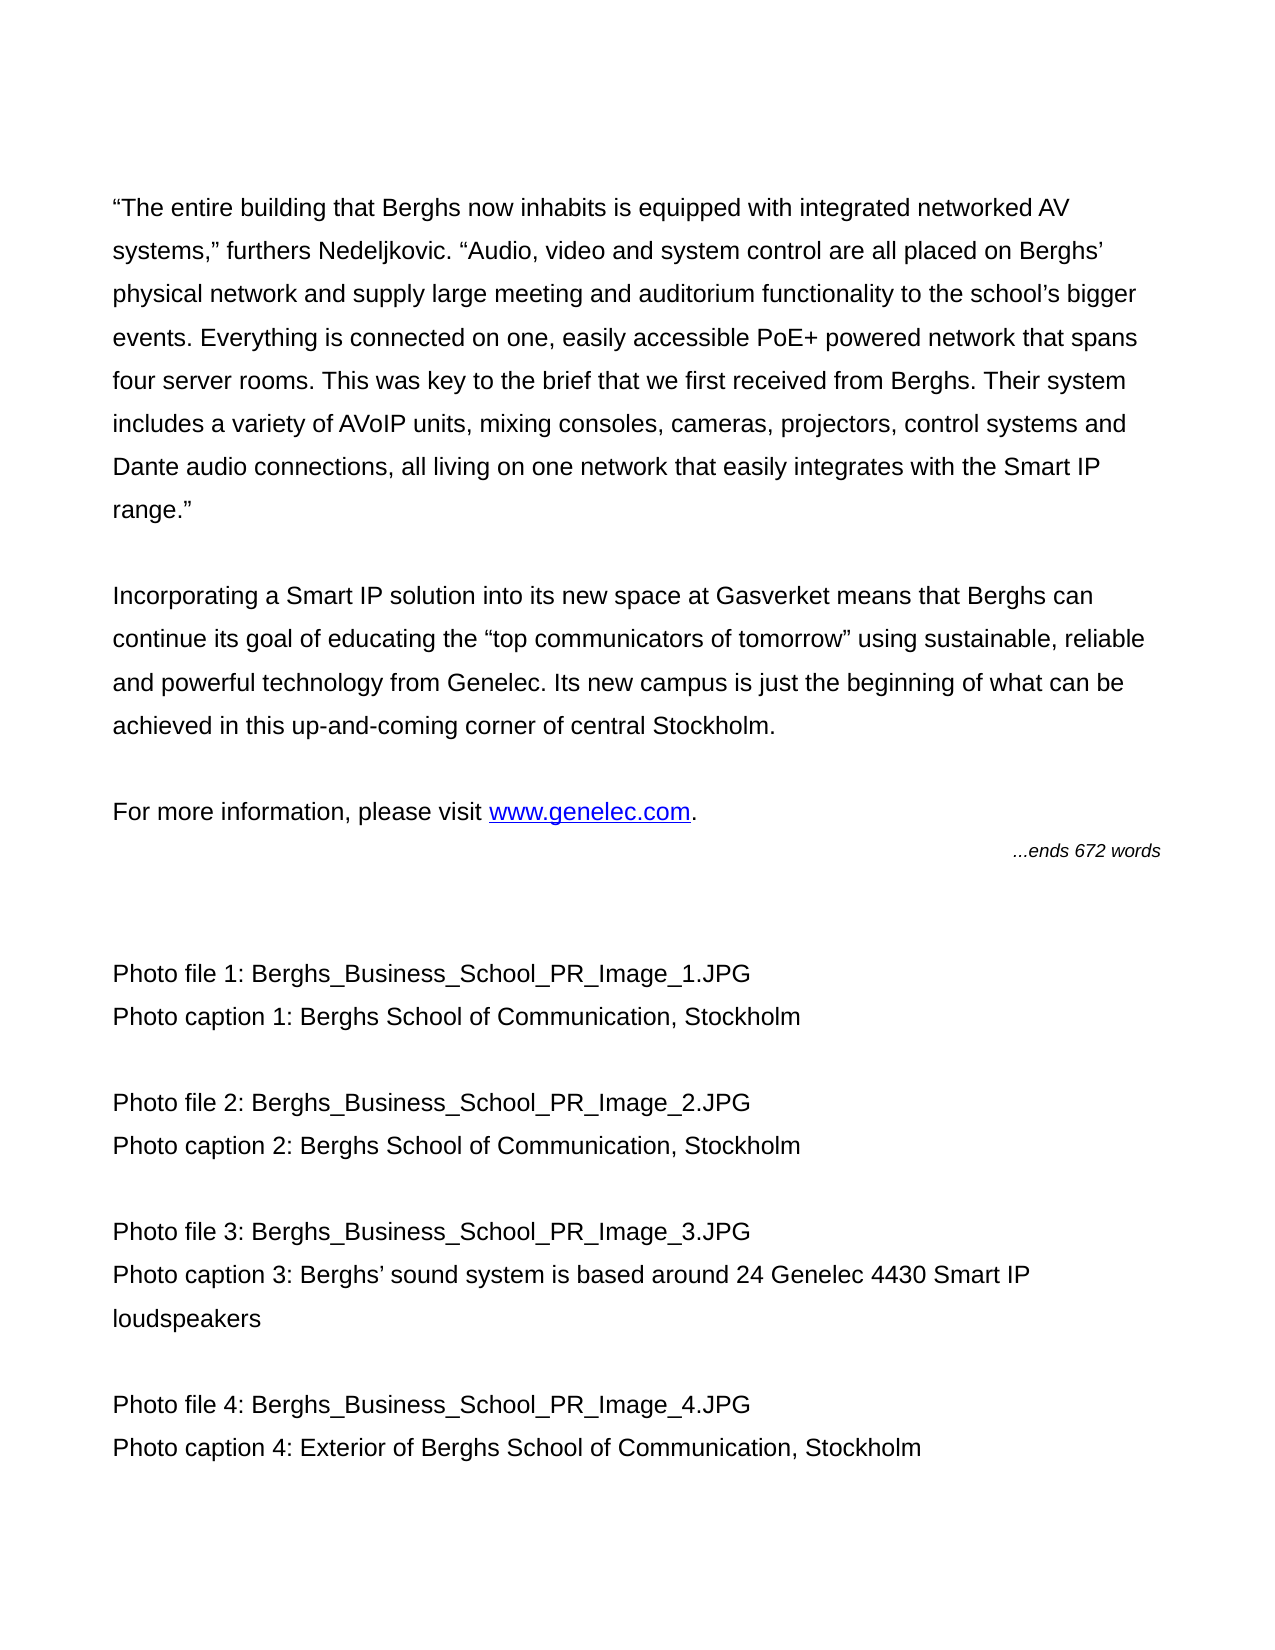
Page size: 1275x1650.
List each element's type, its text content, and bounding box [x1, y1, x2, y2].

text ...ends 672 words [112, 840, 1162, 862]
text For more information, please visit www.genelec.com. [112, 797, 1162, 826]
text Photo caption 3: Berghs’ sound system is based around 24 Genelec 4430 Smart IP loudspeakers [112, 1260, 1162, 1332]
text “The entire building that Berghs now inhabits is equipped with integrated networked AV systems,” furthers Nedeljkovic. “Audio, video and system control are all placed on Berghs’ physical network and supply large meeting and auditorium functionality to the school’s bigger events. Everything is connected on one, easily accessible PoE+ powered network that spans four server rooms. This was key to the brief that we first received from Berghs. Their system includes a variety of AVoIP units, mixing consoles, cameras, projectors, control systems and Dante audio connections, all living on one network that easily integrates with the Smart IP range.” [112, 193, 1162, 524]
text Photo caption 4: Exterior of Berghs School of Communication, Stockholm [112, 1433, 1162, 1462]
text Photo file 4: Berghs_Business_School_PR_Image_4.JPG [112, 1390, 1162, 1418]
text Incorporating a Smart IP solution into its new space at Gasverket means that Berghs can continue its goal of educating the “top communicators of tomorrow” using sustainable, reliable and powerful technology from Genelec. Its new campus is just the beginning of what can be achieved in this up-and-coming corner of central Stockholm. [112, 581, 1162, 739]
text Photo caption 1: Berghs School of Communication, Stockholm [112, 1002, 1162, 1030]
text Photo file 3: Berghs_Business_School_PR_Image_3.JPG [112, 1217, 1162, 1246]
text Photo caption 2: Berghs School of Communication, Stockholm [112, 1131, 1162, 1160]
text Photo file 2: Berghs_Business_School_PR_Image_2.JPG [112, 1088, 1162, 1117]
text Photo file 1: Berghs_Business_School_PR_Image_1.JPG [112, 958, 1162, 987]
